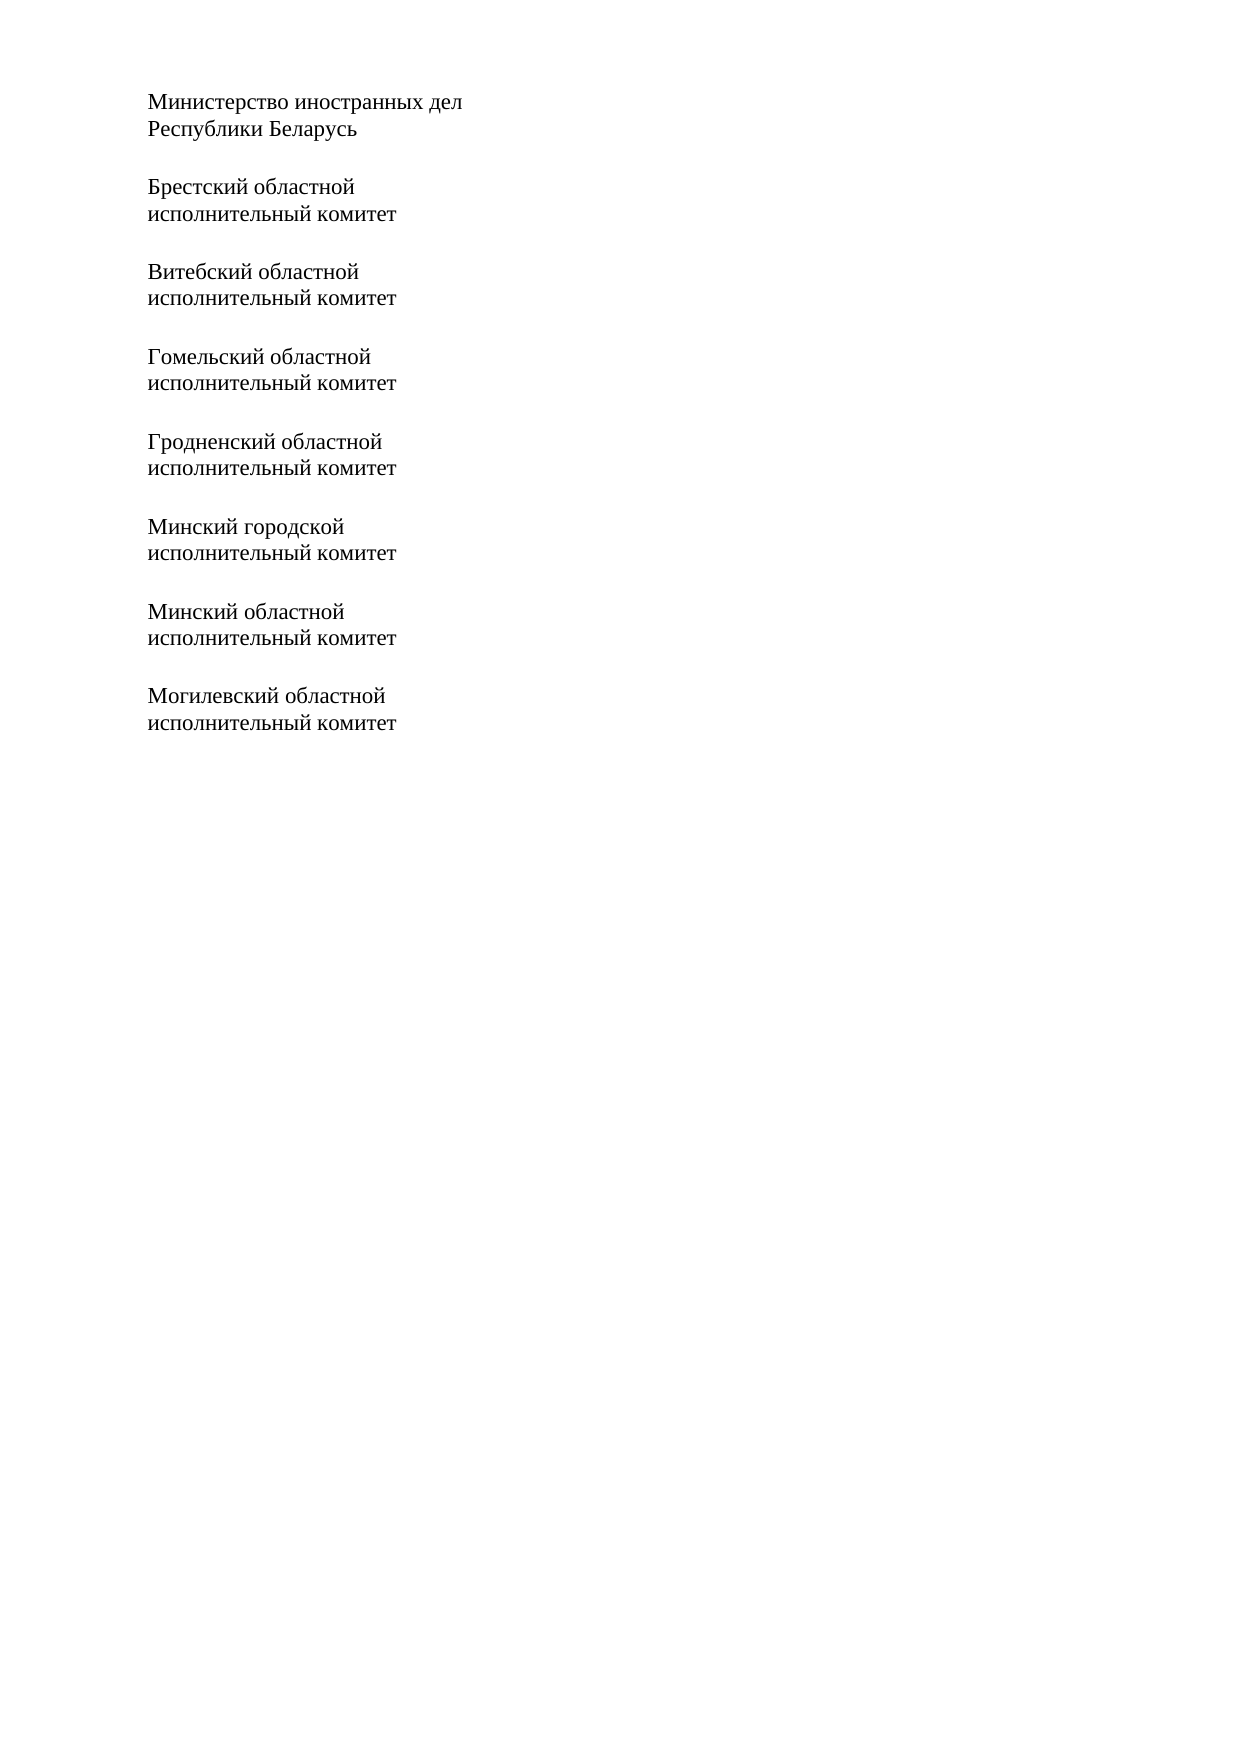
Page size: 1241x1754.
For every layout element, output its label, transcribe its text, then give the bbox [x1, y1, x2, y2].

text Гродненский областной исполнительный комитет [147, 428, 1122, 481]
text Минский областной исполнительный комитет [147, 598, 1122, 650]
text Витебский областной исполнительный комитет [147, 258, 1122, 311]
text Министерство иностранных дел Республики Беларусь [147, 88, 1122, 141]
text Могилевский областной исполнительный комитет [147, 683, 1122, 735]
text Минский городской исполнительный комитет [147, 513, 1122, 566]
text Брестский областной исполнительный комитет [147, 173, 1122, 226]
text Гомельский областной исполнительный комитет [147, 343, 1122, 396]
